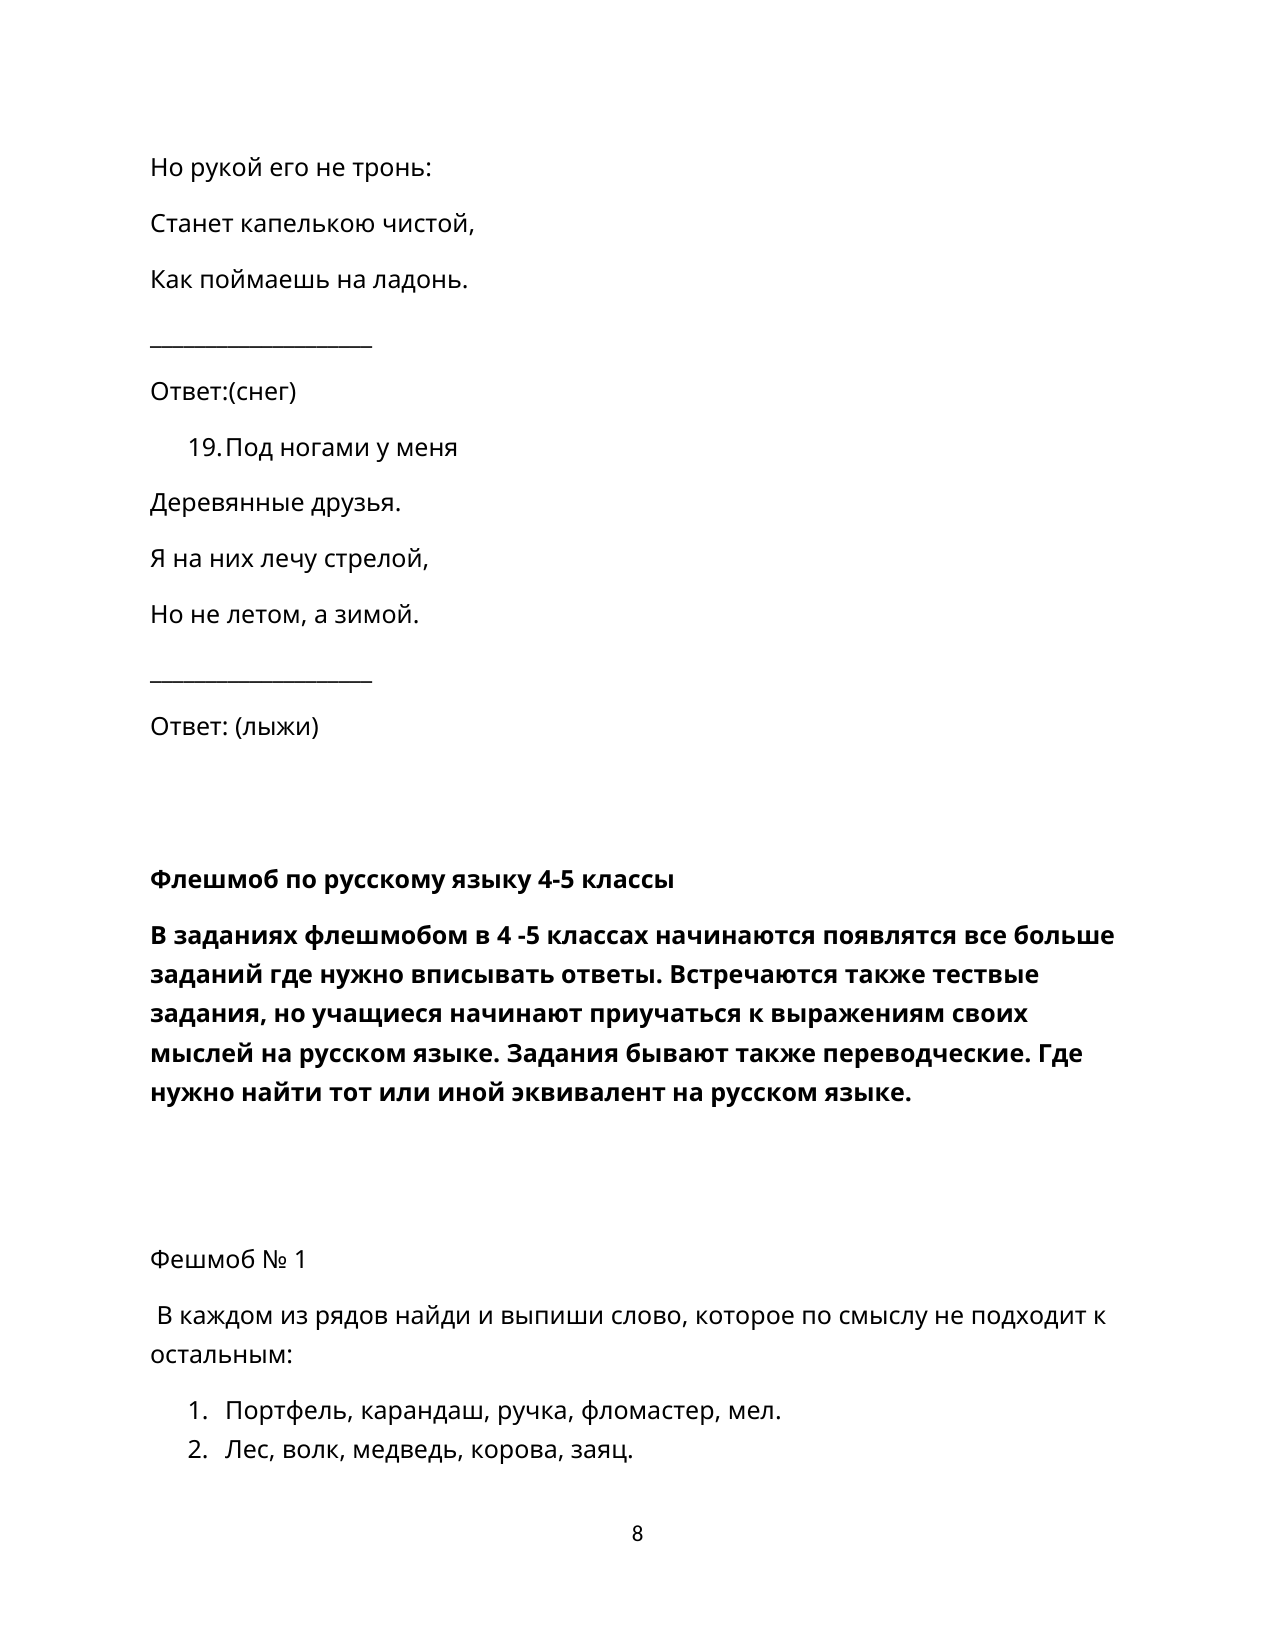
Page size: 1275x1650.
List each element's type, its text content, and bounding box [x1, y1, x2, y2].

list Лес, волк, медведь, корова, заяц. [187, 1432, 1125, 1466]
text Фешмоб № 1 [150, 1242, 1125, 1276]
text ____________________ [150, 652, 1125, 687]
text Ответ: (лыжи) [150, 708, 1125, 742]
text Станет капелькою чистой, [150, 206, 1125, 240]
text Деревянные друзья. [150, 485, 1125, 519]
text Как поймаешь на ладонь. [150, 262, 1125, 296]
text Ответ:(снег) [150, 373, 1125, 407]
list Портфель, карандаш, ручка, фломастер, мел. [187, 1393, 1125, 1427]
text Флешмоб по русскому языку 4-5 классы [150, 862, 1125, 896]
text В каждом из рядов найди и выпиши слово, которое по смыслу не подходит к остальным: [150, 1298, 1125, 1371]
text Я на них лечу стрелой, [150, 541, 1125, 575]
text ____________________ [150, 317, 1125, 352]
text В заданиях флешмобом в 4 -5 классах начинаются появлятся все больше заданий где нужно вписывать ответы. Встречаются также тествые задания, но учащиеся начинают приучаться к выражениям своих мыслей на русском языке. Задания бывают также переводческие. Где нужно найти тот или иной эквивалент на русском языке. [150, 918, 1125, 1108]
list Под ногами у меня [187, 429, 1125, 463]
text Но рукой его не тронь: [150, 150, 1125, 184]
text Но не летом, а зимой. [150, 597, 1125, 631]
